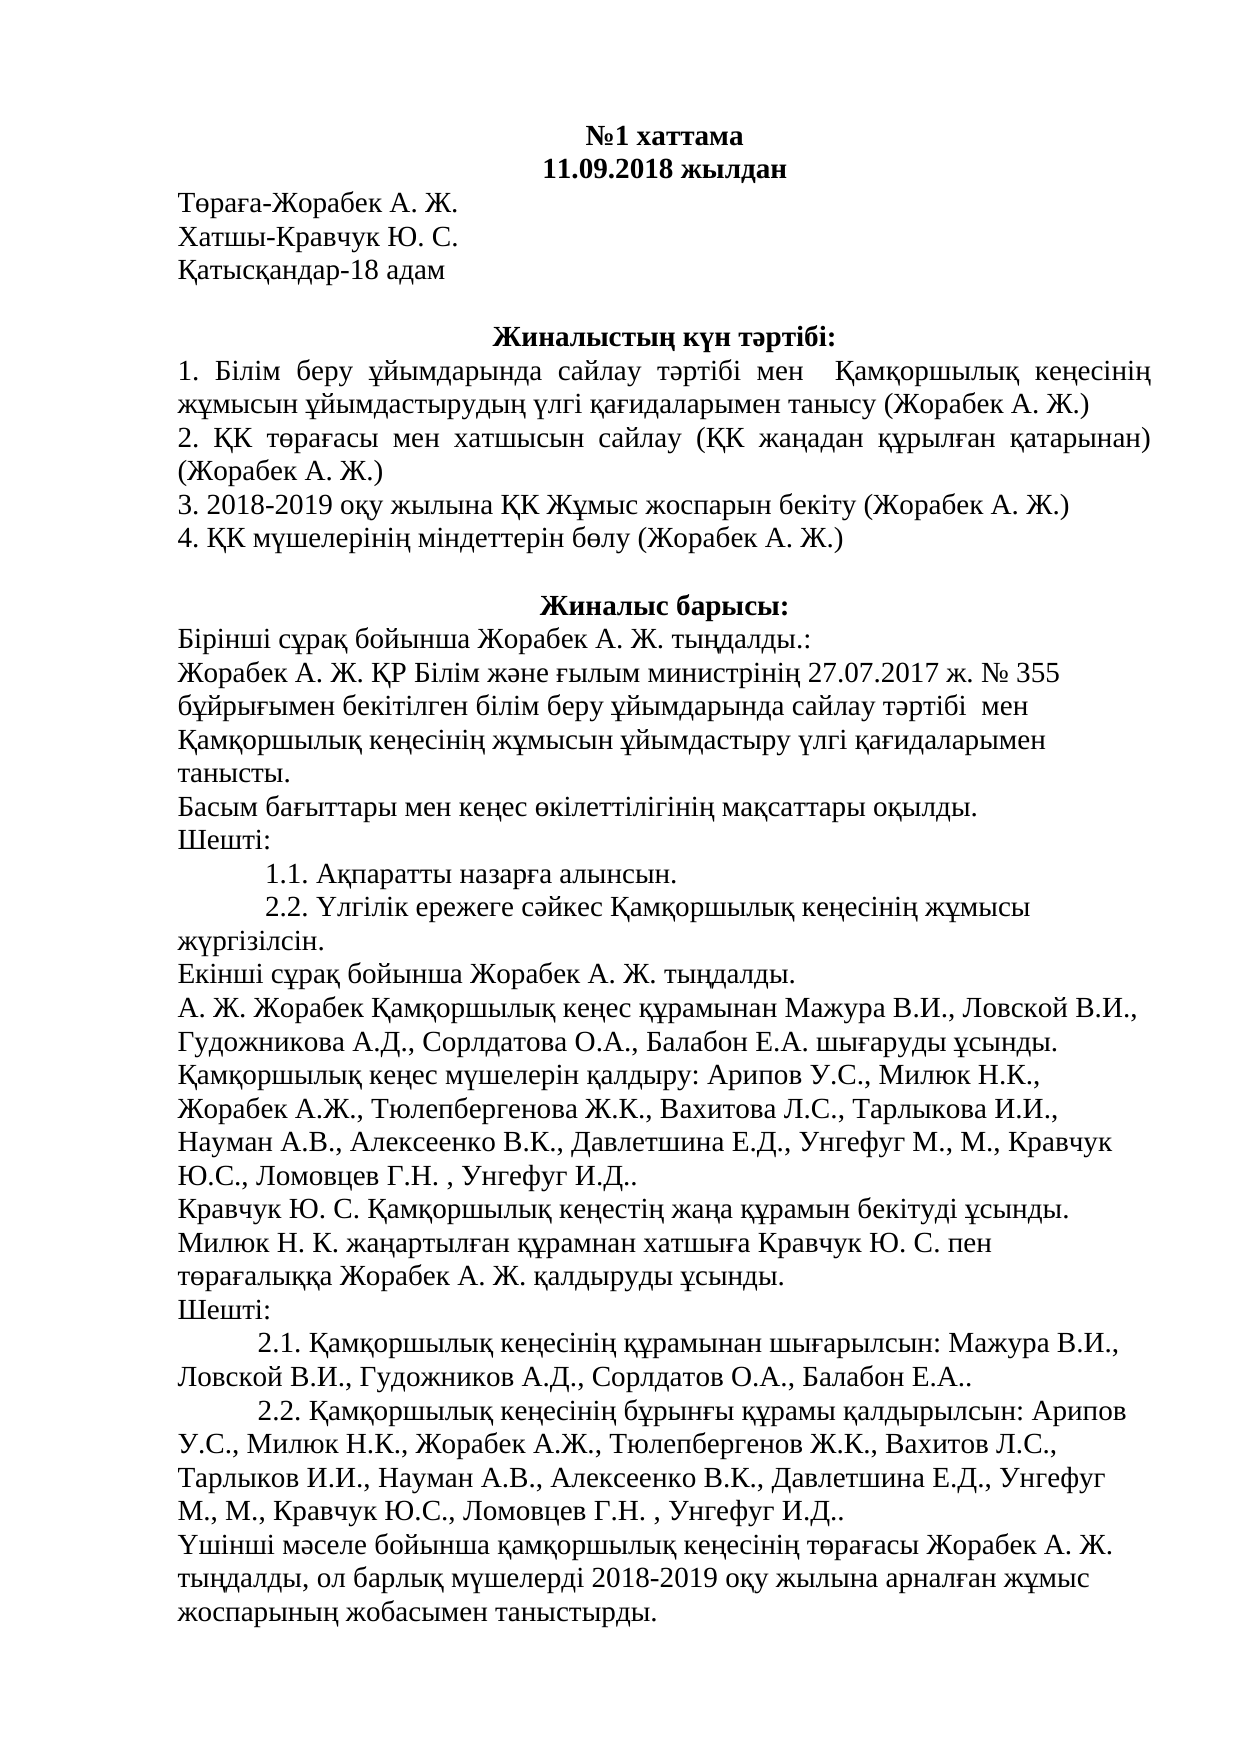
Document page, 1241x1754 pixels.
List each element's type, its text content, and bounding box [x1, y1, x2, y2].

text 4. ҚК мүшелерінің міндеттерін бөлу (Жорабек А. Ж.) [177, 521, 1152, 554]
text 3. 2018-2019 оқу жылына ҚК Жұмыс жоспарын бекіту (Жорабек А. Ж.) [177, 487, 1152, 521]
text Төраға-Жорабек А. Ж. [177, 185, 1152, 219]
text Кравчук Ю. С. Қамқоршылық кеңестің жаңа құрамын бекітуді ұсынды. [177, 1191, 1152, 1225]
text Шешті: [177, 822, 1152, 856]
text 1. Білім беру ұйымдарында сайлау тәртібі мен Қамқоршылық кеңесінің жұмысын ұйымдастырудың үлгі қағидаларымен танысу (Жорабек А. Ж.) [177, 353, 1152, 420]
text Қамқоршылық кеңес мүшелерін қалдыру: Арипов У.С., Милюк Н.К., Жорабек А.Ж., Тюлепбергенова Ж.К., Вахитова Л.С., Тарлыкова И.И., Науман А.В., Алексеенко В.К., Давлетшина Е.Д., Унгефуг М., М., Кравчук Ю.С., Ломовцев Г.Н. , Унгефуг И.Д.. [177, 1057, 1152, 1191]
text Екінші сұрақ бойынша Жорабек А. Ж. тыңдалды. [177, 957, 1152, 990]
text 1.1. Ақпаратты назарға алынсын. [177, 856, 1152, 889]
text Қатысқандар-18 адам [177, 252, 1152, 286]
text Хатшы-Кравчук Ю. С. [177, 219, 1152, 252]
text 2. ҚК төрағасы мен хатшысын сайлау (ҚК жаңадан құрылған қатарынан) (Жорабек А. Ж.) [177, 420, 1152, 487]
text Жорабек А. Ж. ҚР Білім және ғылым министрінің 27.07.2017 ж. № 355 бұйрығымен бекітілген білім беру ұйымдарында сайлау тәртібі мен Қамқоршылық кеңесінің жұмысын ұйымдастыру үлгі қағидаларымен танысты. [177, 655, 1152, 789]
text Милюк Н. К. жаңартылған құрамнан хатшыға Кравчук Ю. С. пен төрағалыққа Жорабек А. Ж. қалдыруды ұсынды. [177, 1225, 1152, 1292]
text 2.2. Қамқоршылық кеңесінің бұрынғы құрамы қалдырылсын: Арипов У.С., Милюк Н.К., Жорабек А.Ж., Тюлепбергенов Ж.К., Вахитов Л.С., Тарлыков И.И., Науман А.В., Алексеенко В.К., Давлетшина Е.Д., Унгефуг М., М., Кравчук Ю.С., Ломовцев Г.Н. , Унгефуг И.Д.. [177, 1393, 1152, 1527]
text 11.09.2018 жылдан [177, 152, 1152, 185]
text 2.2. Үлгілік ережеге сәйкес Қамқоршылық кеңесінің жұмысы жүргізілсін. [177, 889, 1152, 957]
text Шешті: [177, 1292, 1152, 1326]
text Басым бағыттары мен кеңес өкілеттілігінің мақсаттары оқылды. [177, 789, 1152, 822]
text Бірінші сұрақ бойынша Жорабек А. Ж. тыңдалды.: [177, 621, 1152, 655]
text Жиналыс барысы: [177, 588, 1152, 621]
text №1 хаттама [177, 118, 1152, 152]
text 2.1. Қамқоршылық кеңесінің құрамынан шығарылсын: Мажура В.И., Ловской В.И., Гудожников А.Д., Сорлдатов О.А., Балабон Е.А.. [177, 1326, 1152, 1393]
text Жиналыстың күн тәртібі: [177, 319, 1152, 353]
text А. Ж. Жорабек Қамқоршылық кеңес құрамынан Мажура В.И., Ловской В.И., Гудожникова А.Д., Сорлдатова О.А., Балабон Е.А. шығаруды ұсынды. [177, 990, 1152, 1057]
text Үшінші мәселе бойынша қамқоршылық кеңесінің төрағасы Жорабек А. Ж. тыңдалды, ол барлық мүшелерді 2018-2019 оқу жылына арналған жұмыс жоспарының жобасымен таныстырды. [177, 1527, 1152, 1627]
